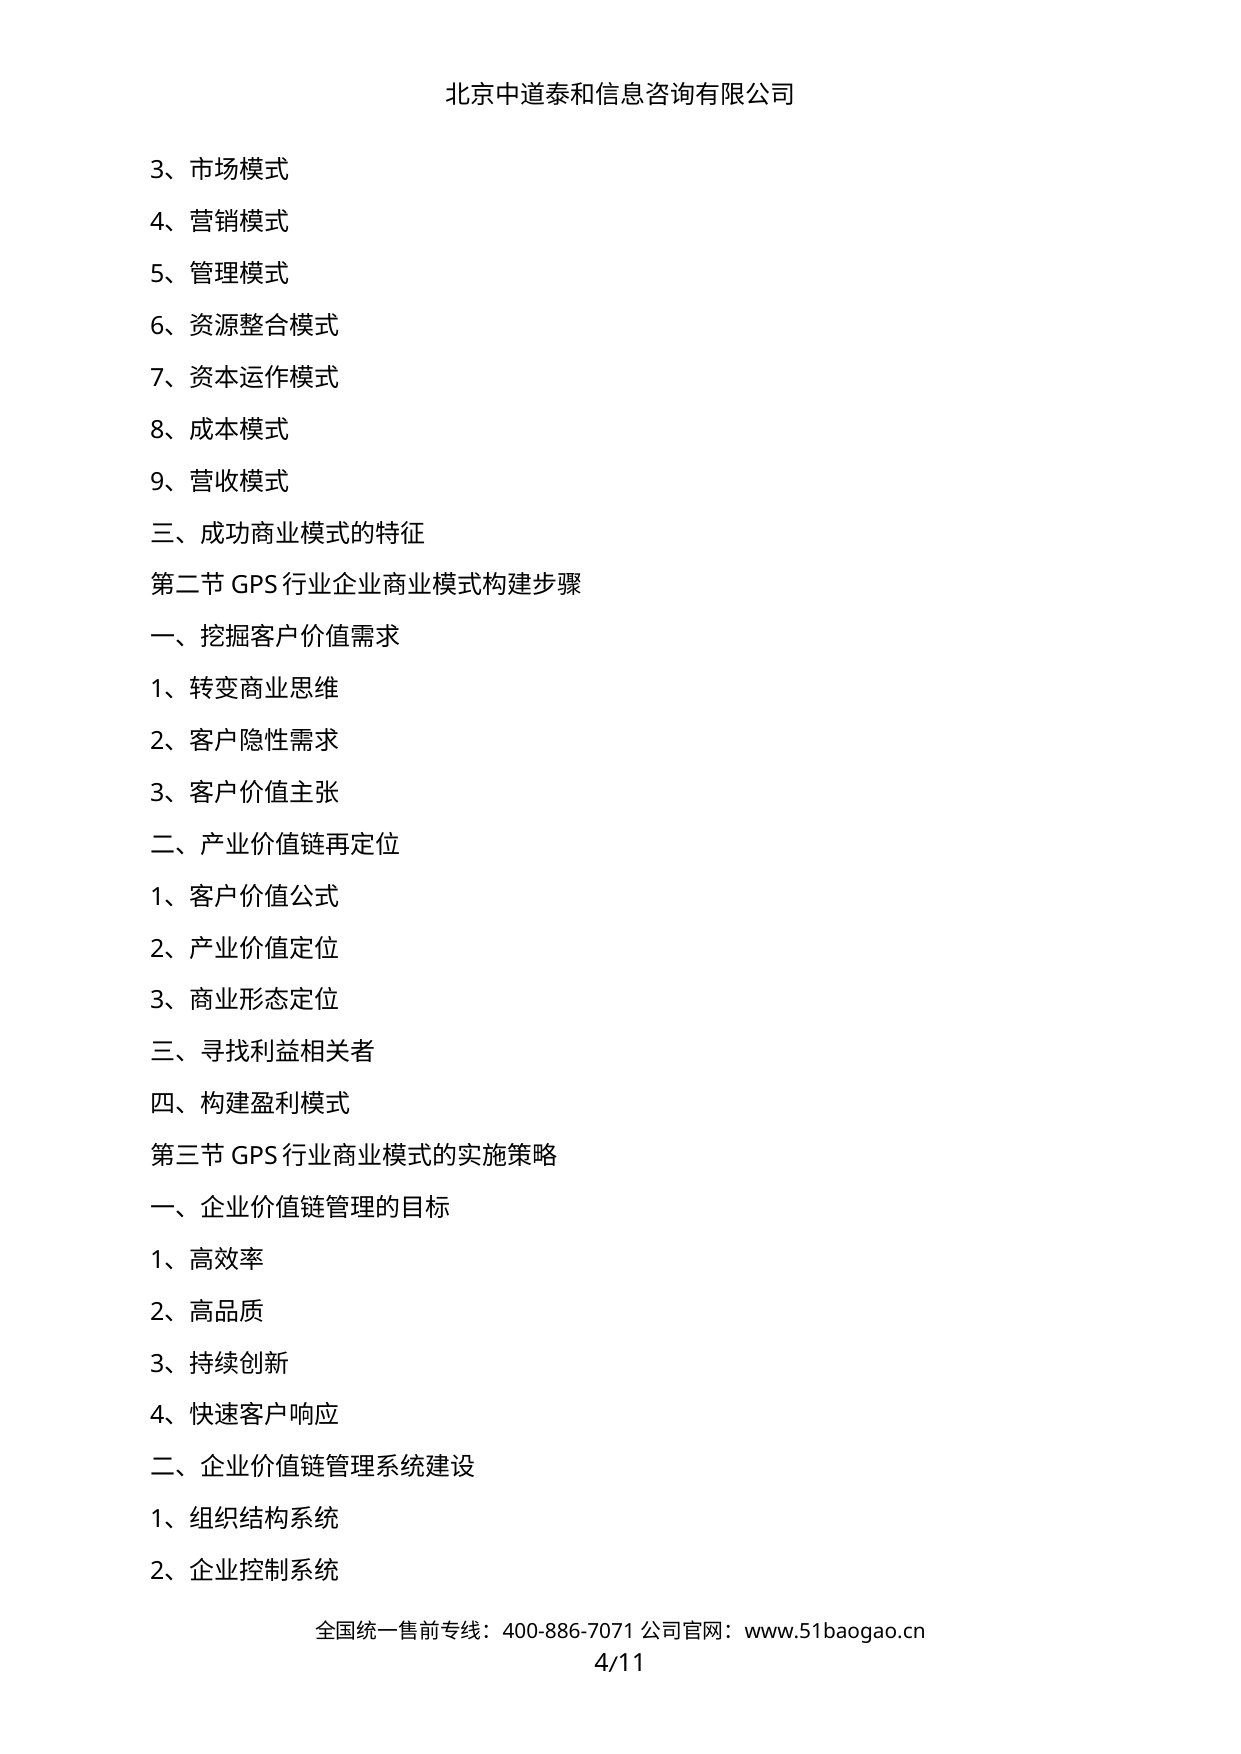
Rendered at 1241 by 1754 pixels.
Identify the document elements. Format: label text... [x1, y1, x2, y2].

text 二、产业价值链再定位 [150, 824, 1090, 861]
text 2、产业价值定位 [150, 928, 1090, 964]
text 3、客户价值主张 [150, 772, 1090, 809]
text 二、企业价值链管理系统建设 [150, 1447, 1090, 1483]
text 1、转变商业思维 [150, 669, 1090, 705]
text 一、挖掘客户价值需求 [150, 617, 1090, 653]
text 4、快速客户响应 [150, 1395, 1090, 1431]
text 三、寻找利益相关者 [150, 1032, 1090, 1068]
text 三、成功商业模式的特征 [150, 513, 1090, 549]
text 2、企业控制系统 [150, 1551, 1090, 1587]
text 1、客户价值公式 [150, 876, 1090, 912]
text 1、组织结构系统 [150, 1499, 1090, 1535]
text 7、资本运作模式 [150, 357, 1090, 394]
text 3、市场模式 [150, 150, 1090, 186]
text 1、高效率 [150, 1239, 1090, 1276]
text 4、营销模式 [150, 202, 1090, 238]
text 第二节 GPS行业企业商业模式构建步骤 [150, 565, 1090, 601]
text 3、商业形态定位 [150, 980, 1090, 1016]
text 8、成本模式 [150, 409, 1090, 446]
text 第三节 GPS行业商业模式的实施策略 [150, 1136, 1090, 1172]
text 四、构建盈利模式 [150, 1084, 1090, 1120]
text 2、客户隐性需求 [150, 721, 1090, 757]
text 2、高品质 [150, 1291, 1090, 1327]
text 3、持续创新 [150, 1343, 1090, 1379]
text 一、企业价值链管理的目标 [150, 1187, 1090, 1224]
text 6、资源整合模式 [150, 306, 1090, 342]
text 9、营收模式 [150, 461, 1090, 497]
text 5、管理模式 [150, 254, 1090, 290]
